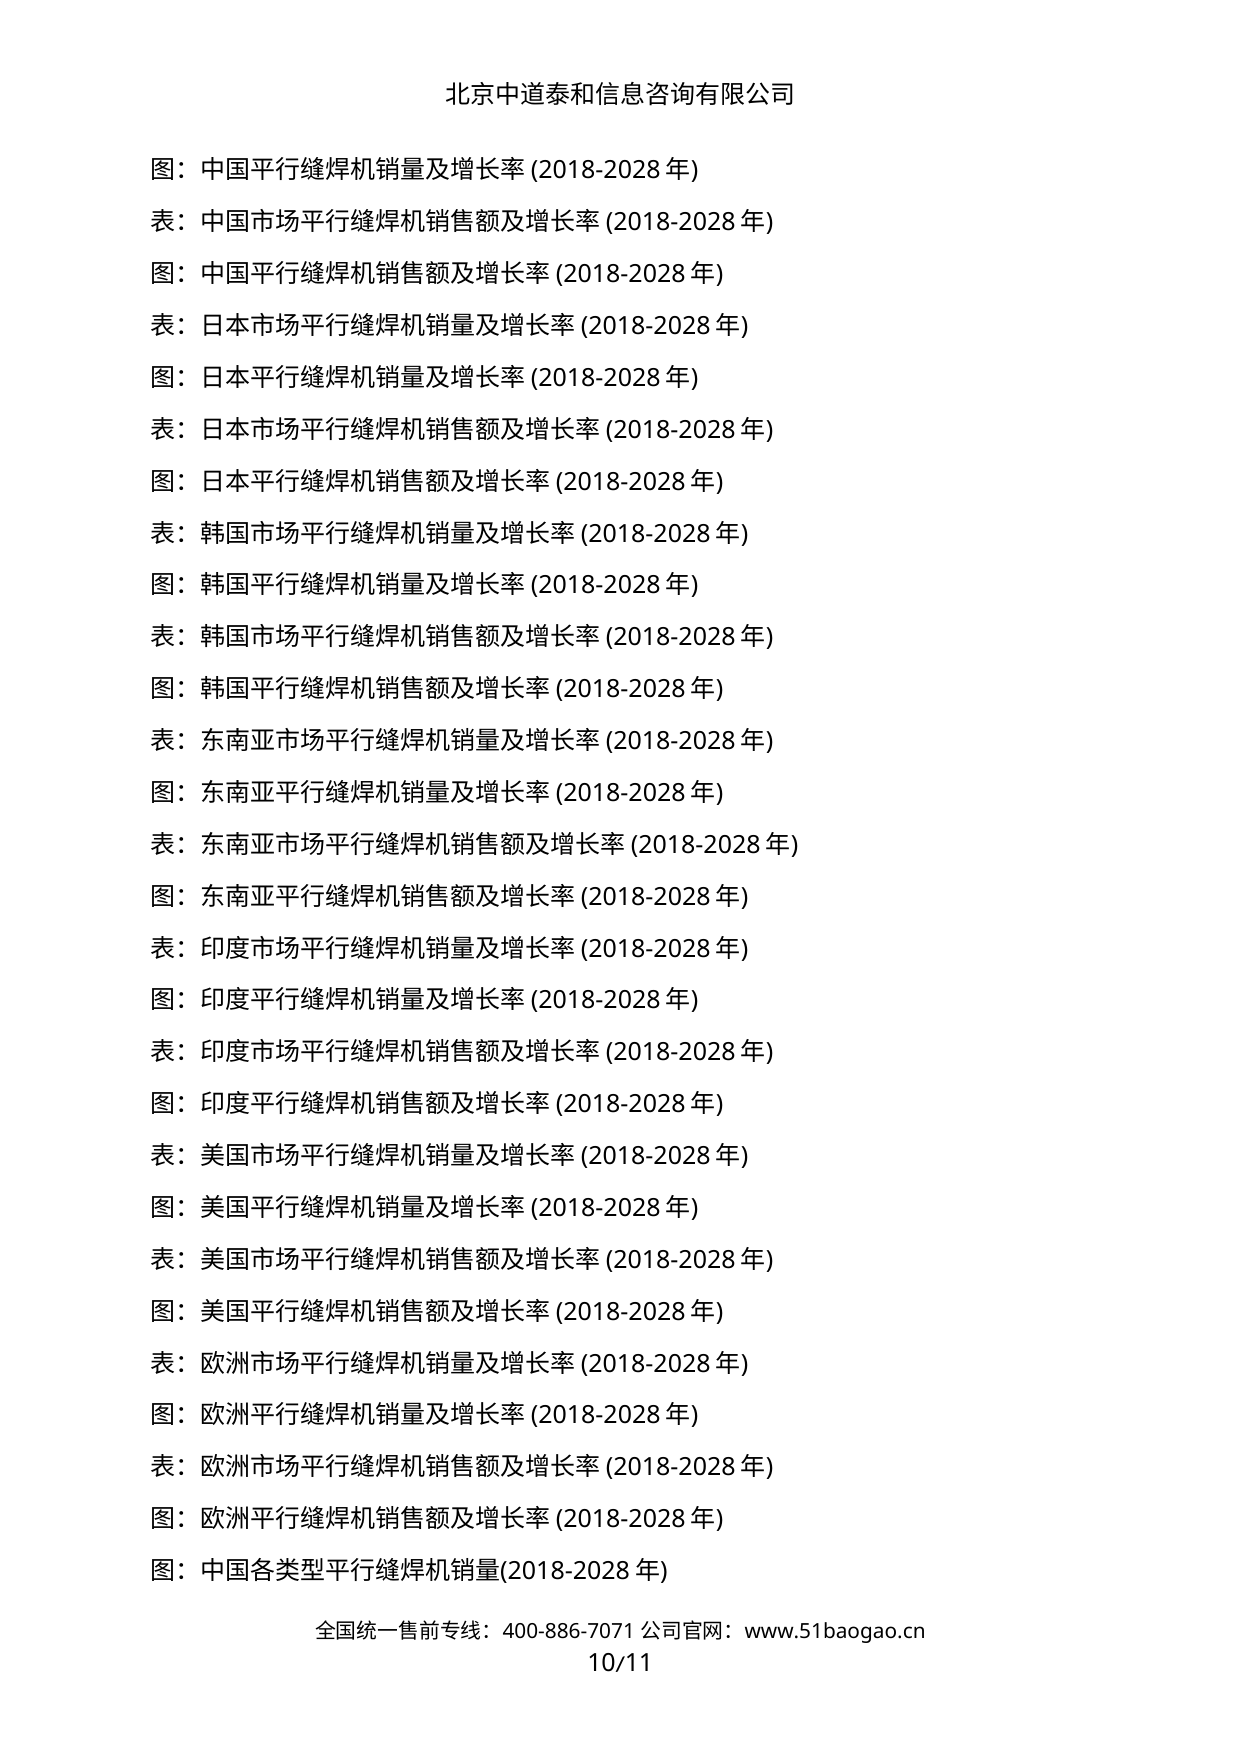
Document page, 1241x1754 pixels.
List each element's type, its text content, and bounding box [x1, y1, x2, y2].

text 图：印度平行缝焊机销售额及增长率 (2018-2028年) [150, 1084, 1090, 1120]
text 表：印度市场平行缝焊机销量及增长率 (2018-2028年) [150, 928, 1090, 964]
text 表：欧洲市场平行缝焊机销售额及增长率 (2018-2028年) [150, 1447, 1090, 1483]
text 图：中国各类型平行缝焊机销量(2018-2028年) [150, 1551, 1090, 1587]
text 表：印度市场平行缝焊机销售额及增长率 (2018-2028年) [150, 1032, 1090, 1068]
text 表：东南亚市场平行缝焊机销售额及增长率 (2018-2028年) [150, 824, 1090, 861]
text 图：中国平行缝焊机销量及增长率 (2018-2028年) [150, 150, 1090, 186]
text 图：美国平行缝焊机销售额及增长率 (2018-2028年) [150, 1291, 1090, 1327]
text 图：美国平行缝焊机销量及增长率 (2018-2028年) [150, 1187, 1090, 1224]
text 图：中国平行缝焊机销售额及增长率 (2018-2028年) [150, 254, 1090, 290]
text 图：印度平行缝焊机销量及增长率 (2018-2028年) [150, 980, 1090, 1016]
text 表：日本市场平行缝焊机销售额及增长率 (2018-2028年) [150, 409, 1090, 446]
text 图：韩国平行缝焊机销量及增长率 (2018-2028年) [150, 565, 1090, 601]
text 图：东南亚平行缝焊机销量及增长率 (2018-2028年) [150, 772, 1090, 809]
text 表：美国市场平行缝焊机销量及增长率 (2018-2028年) [150, 1136, 1090, 1172]
text 图：东南亚平行缝焊机销售额及增长率 (2018-2028年) [150, 876, 1090, 912]
text 表：欧洲市场平行缝焊机销量及增长率 (2018-2028年) [150, 1343, 1090, 1379]
text 图：韩国平行缝焊机销售额及增长率 (2018-2028年) [150, 669, 1090, 705]
text 图：日本平行缝焊机销量及增长率 (2018-2028年) [150, 357, 1090, 394]
text 表：中国市场平行缝焊机销售额及增长率 (2018-2028年) [150, 202, 1090, 238]
text 图：欧洲平行缝焊机销量及增长率 (2018-2028年) [150, 1395, 1090, 1431]
text 表：日本市场平行缝焊机销量及增长率 (2018-2028年) [150, 306, 1090, 342]
text 图：日本平行缝焊机销售额及增长率 (2018-2028年) [150, 461, 1090, 497]
text 表：韩国市场平行缝焊机销售额及增长率 (2018-2028年) [150, 617, 1090, 653]
text 图：欧洲平行缝焊机销售额及增长率 (2018-2028年) [150, 1499, 1090, 1535]
text 表：东南亚市场平行缝焊机销量及增长率 (2018-2028年) [150, 721, 1090, 757]
text 表：美国市场平行缝焊机销售额及增长率 (2018-2028年) [150, 1239, 1090, 1276]
text 表：韩国市场平行缝焊机销量及增长率 (2018-2028年) [150, 513, 1090, 549]
